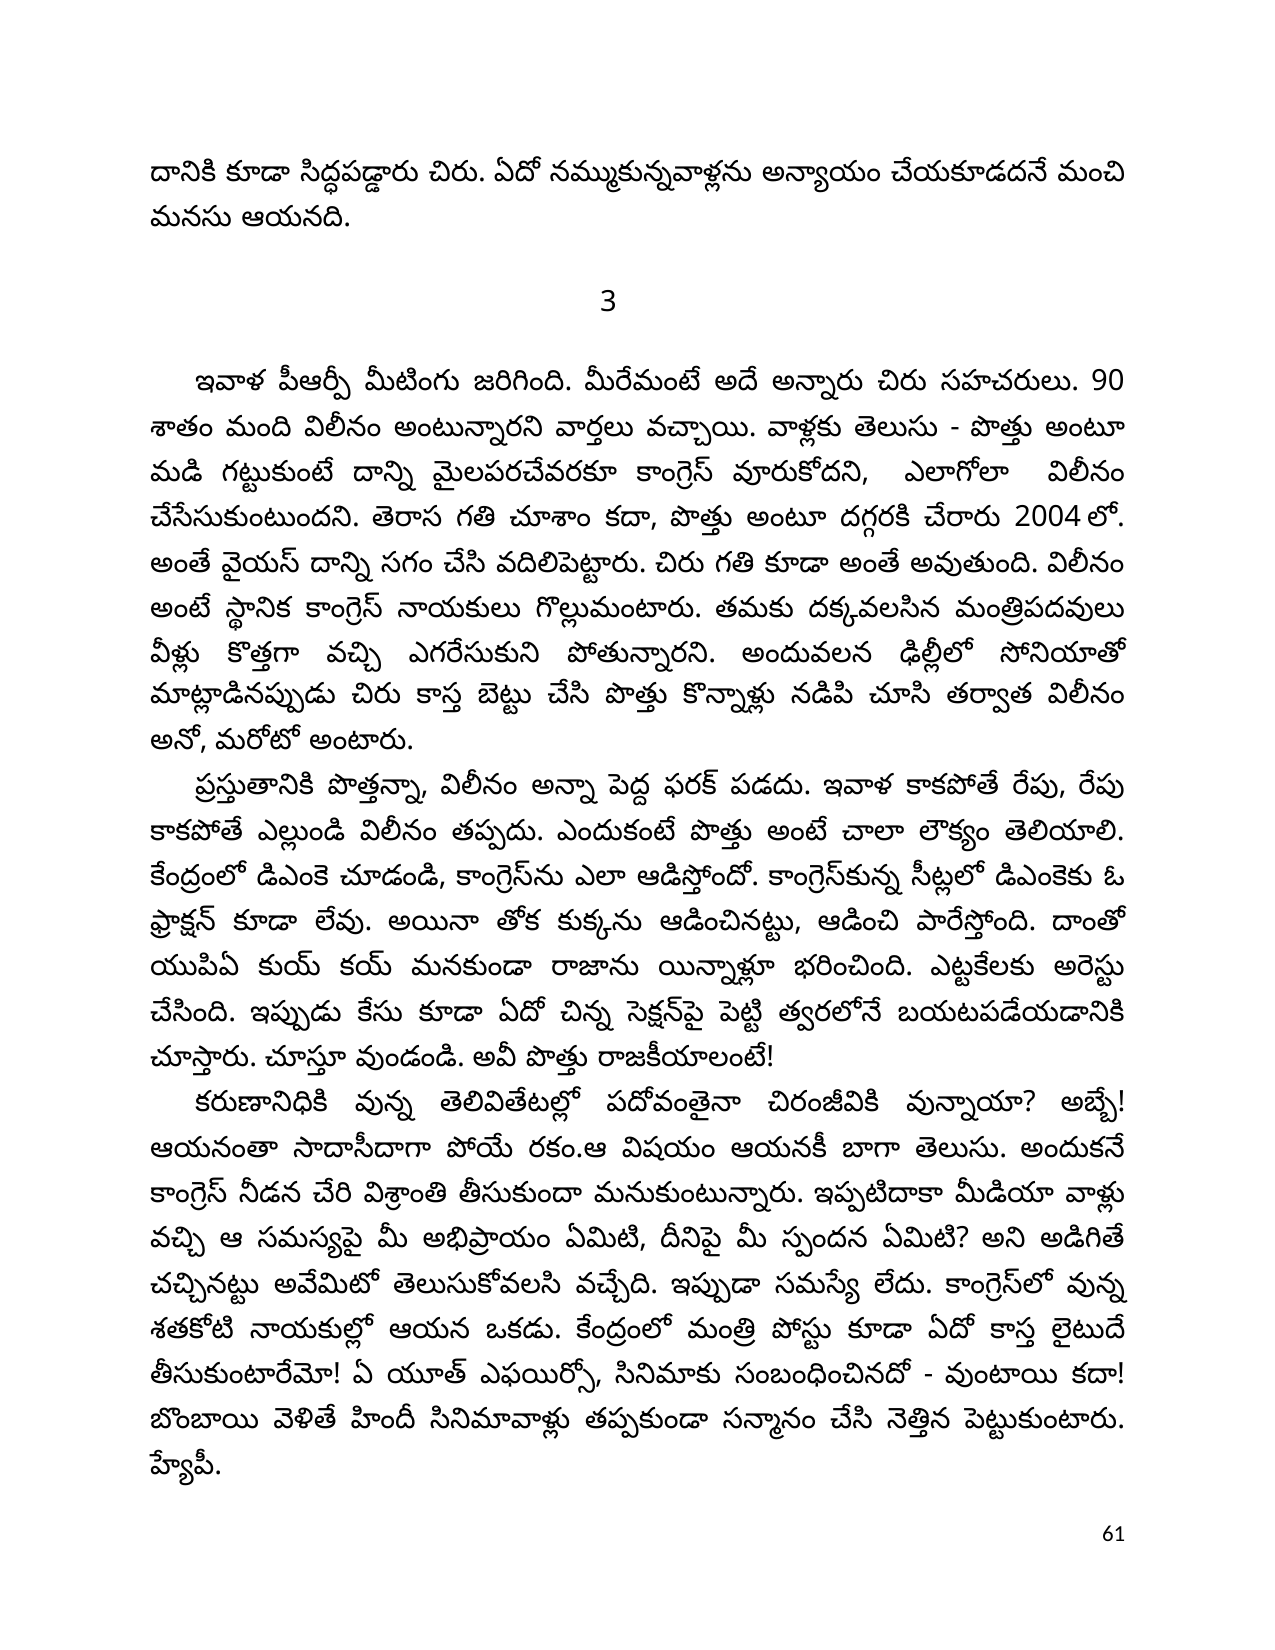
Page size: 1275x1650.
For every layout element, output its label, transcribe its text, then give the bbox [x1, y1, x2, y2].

text 3 [150, 280, 1125, 320]
text ఇవాళ పీఆర్పీ మీటింగు జరిగింది. మీరేమంటే అదే అన్నారు చిరు సహచరులు. 90 శాతం మంది విలీనం అంటున్నారని వార్తలు వచ్చాయి. వాళ్లకు తెలుసు - పొత్తు అంటూ మడి గట్టుకుంటే దాన్ని మైలపరచేవరకూ కాంగ్రెస్‌ వూరుకోదని, ఎలాగోలా విలీనం చేసేసుకుంటుందని. తెరాస గతి చూశాం కదా, పొత్తు అంటూ దగ్గరకి చేరారు 2004లో. అంతే వైయస్‌ దాన్ని సగం చేసి వదిలిపెట్టారు. చిరు గతి కూడా అంతే అవుతుంది. విలీనం అంటే స్థానిక కాంగ్రెస్‌ నాయకులు గొల్లుమంటారు. తమకు దక్కవలసిన మంత్రిపదవులు వీళ్లు కొత్తగా వచ్చి ఎగరేసుకుని పోతున్నారని. అందువలన ఢిల్లీలో సోనియాతో మాట్లాడినప్పుడు చిరు కాస్త బెట్టు చేసి పొత్తు కొన్నాళ్లు నడిపి చూసి తర్వాత విలీనం అనో, మరోటో అంటారు. [150, 360, 1125, 763]
text ప్రస్తుతానికి పొత్తన్నా, విలీనం అన్నా పెద్ద ఫరక్‌ పడదు. ఇవాళ కాకపోతే రేపు, రేపు కాకపోతే ఎల్లుండి విలీనం తప్పదు. ఎందుకంటే పొత్తు అంటే చాలా లౌక్యం తెలియాలి. కేంద్రంలో డిఎంకె చూడండి, కాంగ్రెస్‌ను ఎలా ఆడిస్తోందో. కాంగ్రెస్‌కున్న సీట్లలో డిఎంకెకు ఓ ఫ్రాక్షన్‌ కూడా లేవు. అయినా తోక కుక్కను ఆడించినట్టు, ఆడించి పారేస్తోంది. దాంతో యుపిఏ కుయ్‌ కయ్‌ మనకుండా రాజాను యిన్నాళ్లూ భరించింది. ఎట్టకేలకు అరెస్టు చేసింది. ఇప్పుడు కేసు కూడా ఏదో చిన్న సెక్షన్‌పై పెట్టి త్వరలోనే బయటపడేయడానికి చూస్తారు. చూస్తూ వుండండి. అవీ పొత్తు రాజకీయాలంటే! [150, 763, 1125, 1081]
text కరుణానిధికి వున్న తెలివితేటల్లో పదోవంతైనా చిరంజీవికి వున్నాయా? అబ్బే! ఆయనంతా సాదాసీదాగా పోయే రకం.ఆ విషయం ఆయనకీ బాగా తెలుసు. అందుకనే కాంగ్రెస్‌ నీడన చేరి విశ్రాంతి తీసుకుందా మనుకుంటున్నారు. ఇప్పటిదాకా మీడియా వాళ్లు వచ్చి ఆ సమస్యపై మీ అభిప్రాయం ఏమిటి, దీనిపై మీ స్పందన ఏమిటి? అని అడిగితే చచ్చినట్టు అవేమిటో తెలుసుకోవలసి వచ్చేది. ఇప్పుడా సమస్యే లేదు. కాంగ్రెస్‌లో వున్న శతకోటి నాయకుల్లో ఆయన ఒకడు. కేంద్రంలో మంత్రి పోస్టు కూడా ఏదో కాస్త లైటుదే తీసుకుంటారేమో! ఏ యూత్‌ ఎఫయిర్సో, సినిమాకు సంబంధించినదో - వుంటాయి కదా! బొంబాయి వెళితే హిందీ సినిమావాళ్లు తప్పకుండా సన్మానం చేసి నెత్తిన పెట్టుకుంటారు. హ్యేపీ. [150, 1081, 1125, 1488]
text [150, 150, 1125, 241]
